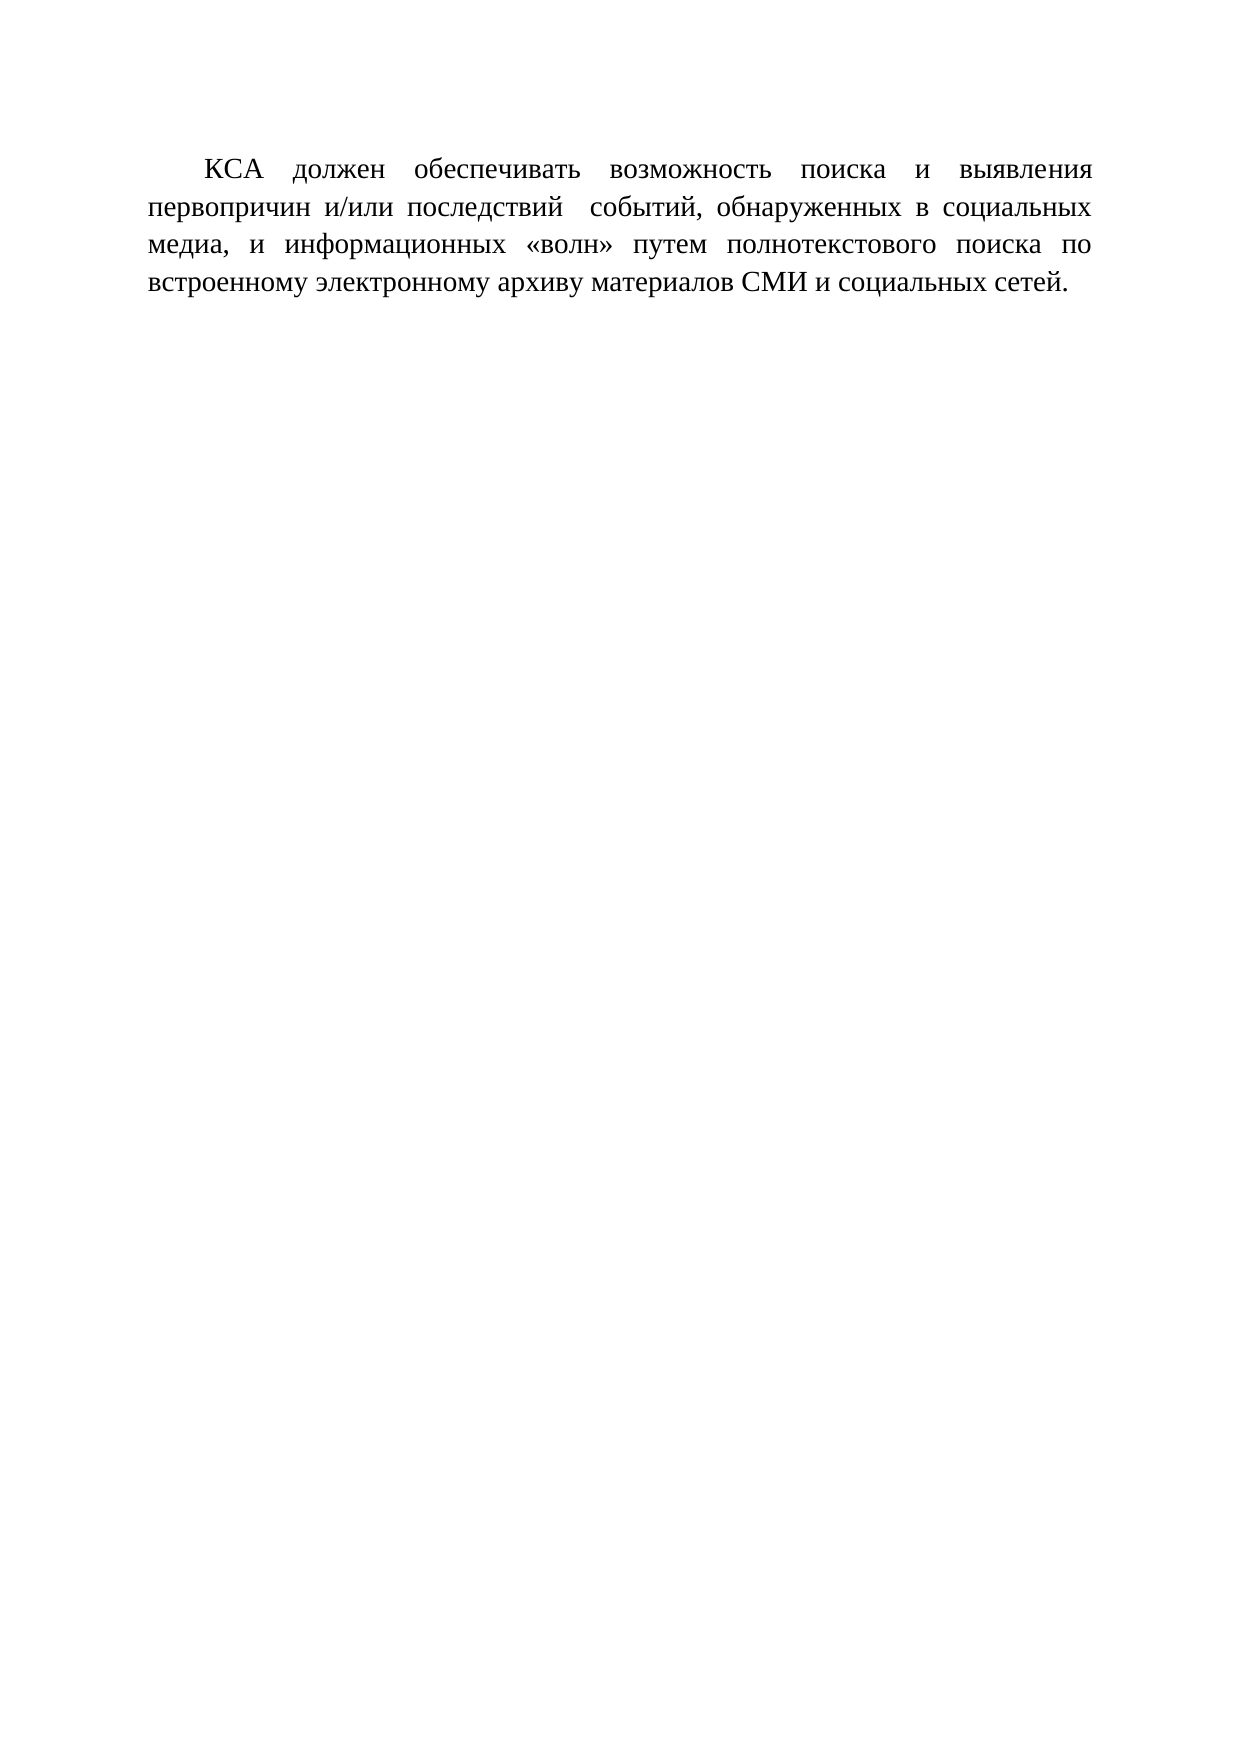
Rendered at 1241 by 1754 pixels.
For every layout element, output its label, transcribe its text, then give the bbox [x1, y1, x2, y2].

text КСА должен обеспечивать возможность поиска и выявления первопричин и/или последствий событий, обнаруженных в социальных медиа, и информационных «волн» путем полнотекстового поиска по встроенному электронному архиву материалов СМИ и социальных сетей. [148, 148, 1092, 298]
